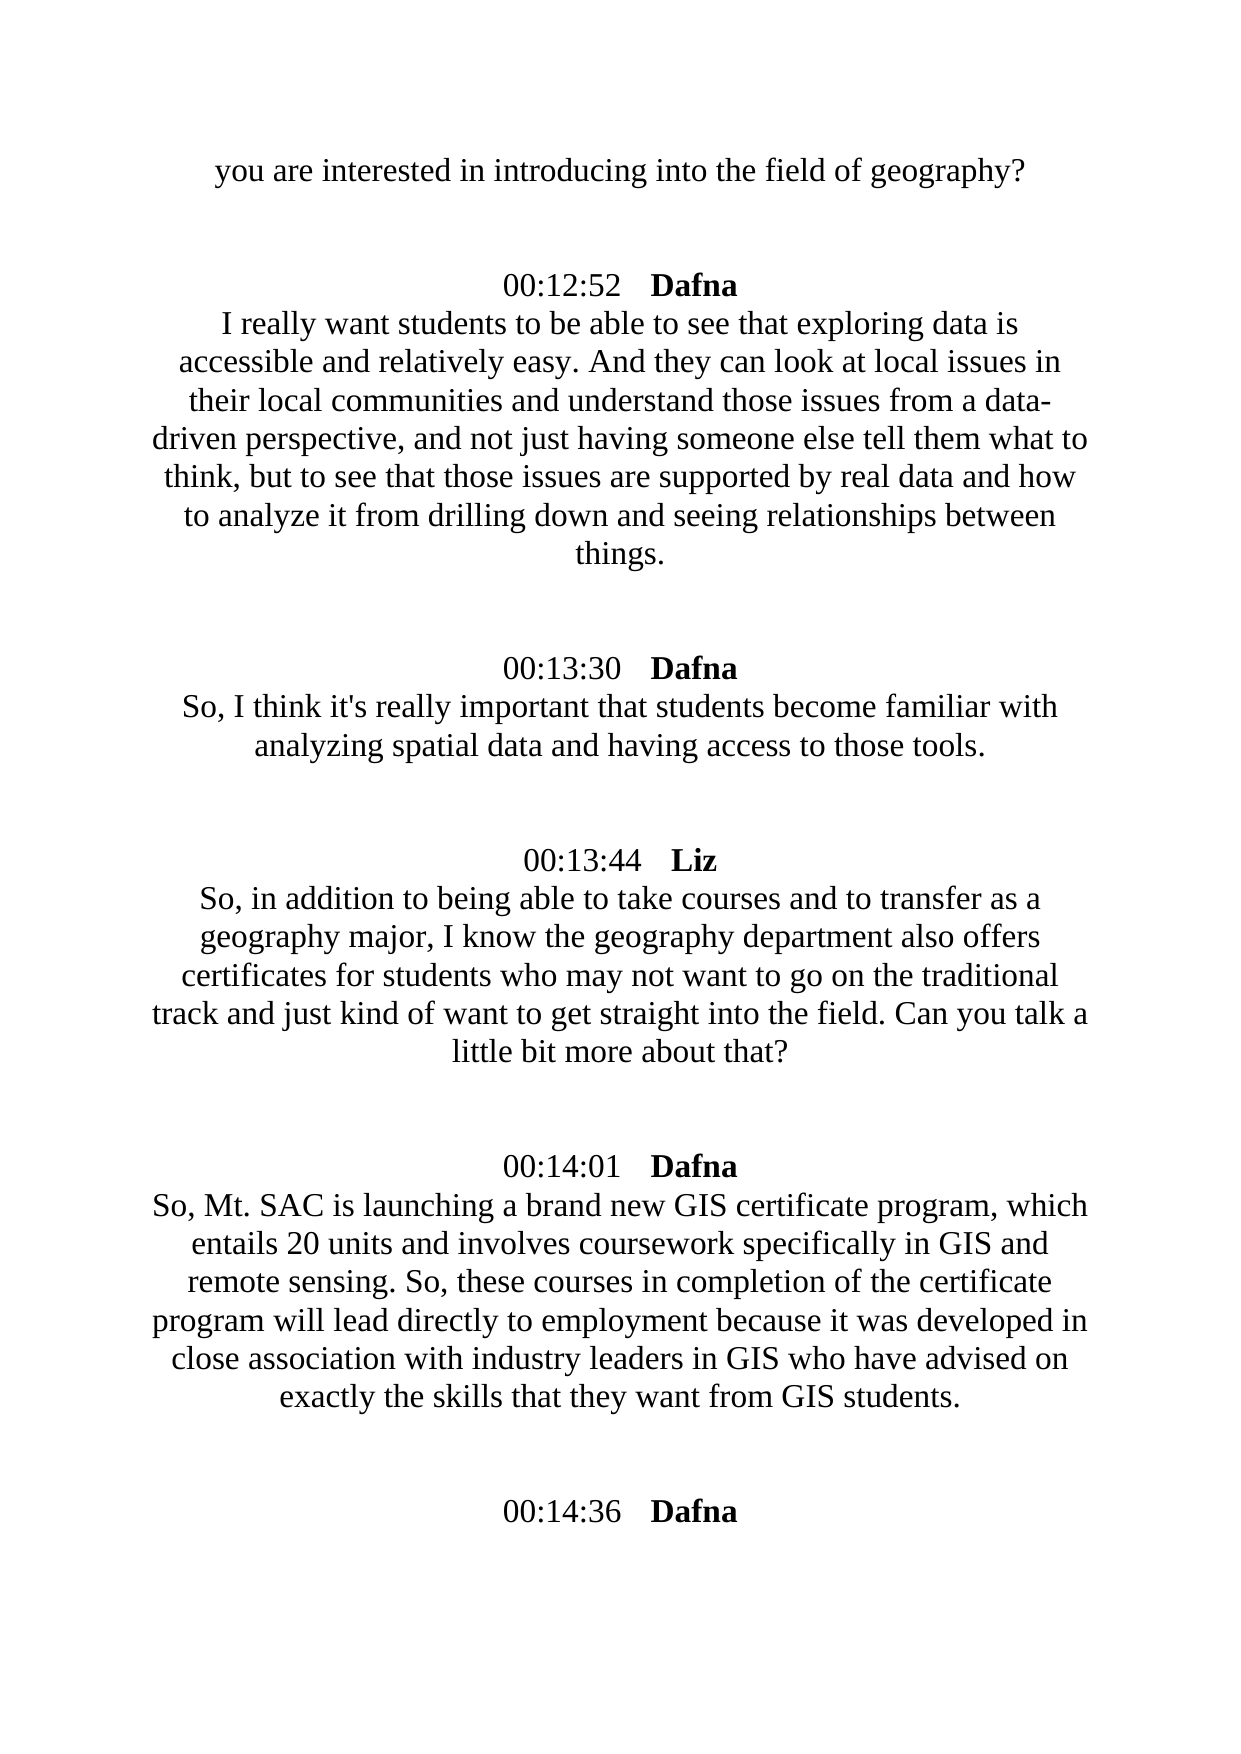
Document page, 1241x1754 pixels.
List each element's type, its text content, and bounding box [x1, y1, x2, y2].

subtitle I really want students to be able to see that exploring data is accessible and relatively easy. And they can look at local issues in their local communities and understand those issues from a data-driven perspective, and not just having someone else tell them what to think, but to see that those issues are supported by real data and how to analyze it from drilling down and seeing relationships between things. [150, 303, 1090, 610]
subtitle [150, 150, 1090, 227]
subtitle So, in addition to being able to take courses and to transfer as a geography major, I know the geography department also offers certificates for students who may not want to go on the traditional track and just kind of want to get straight into the field. Can you talk a little bit more about that? [150, 878, 1090, 1108]
subtitle So, Mt. SAC is launching a brand new GIS certificate program, which entails 20 units and involves coursework specifically in GIS and remote sensing. So, these courses in completion of the certificate program will lead directly to employment because it was developed in close association with industry leaders in GIS who have advised on exactly the skills that they want from GIS students. [150, 1185, 1090, 1453]
subtitle 00:14:36 Dafna [150, 1492, 1090, 1530]
subtitle So, I think it's really important that students become familiar with analyzing spatial data and having access to those tools. [150, 687, 1090, 802]
subtitle 00:13:44 Liz [150, 840, 1090, 878]
subtitle 00:12:52 Dafna [150, 265, 1090, 303]
subtitle 00:14:01 Dafna [150, 1147, 1090, 1185]
subtitle 00:13:30 Dafna [150, 648, 1090, 687]
